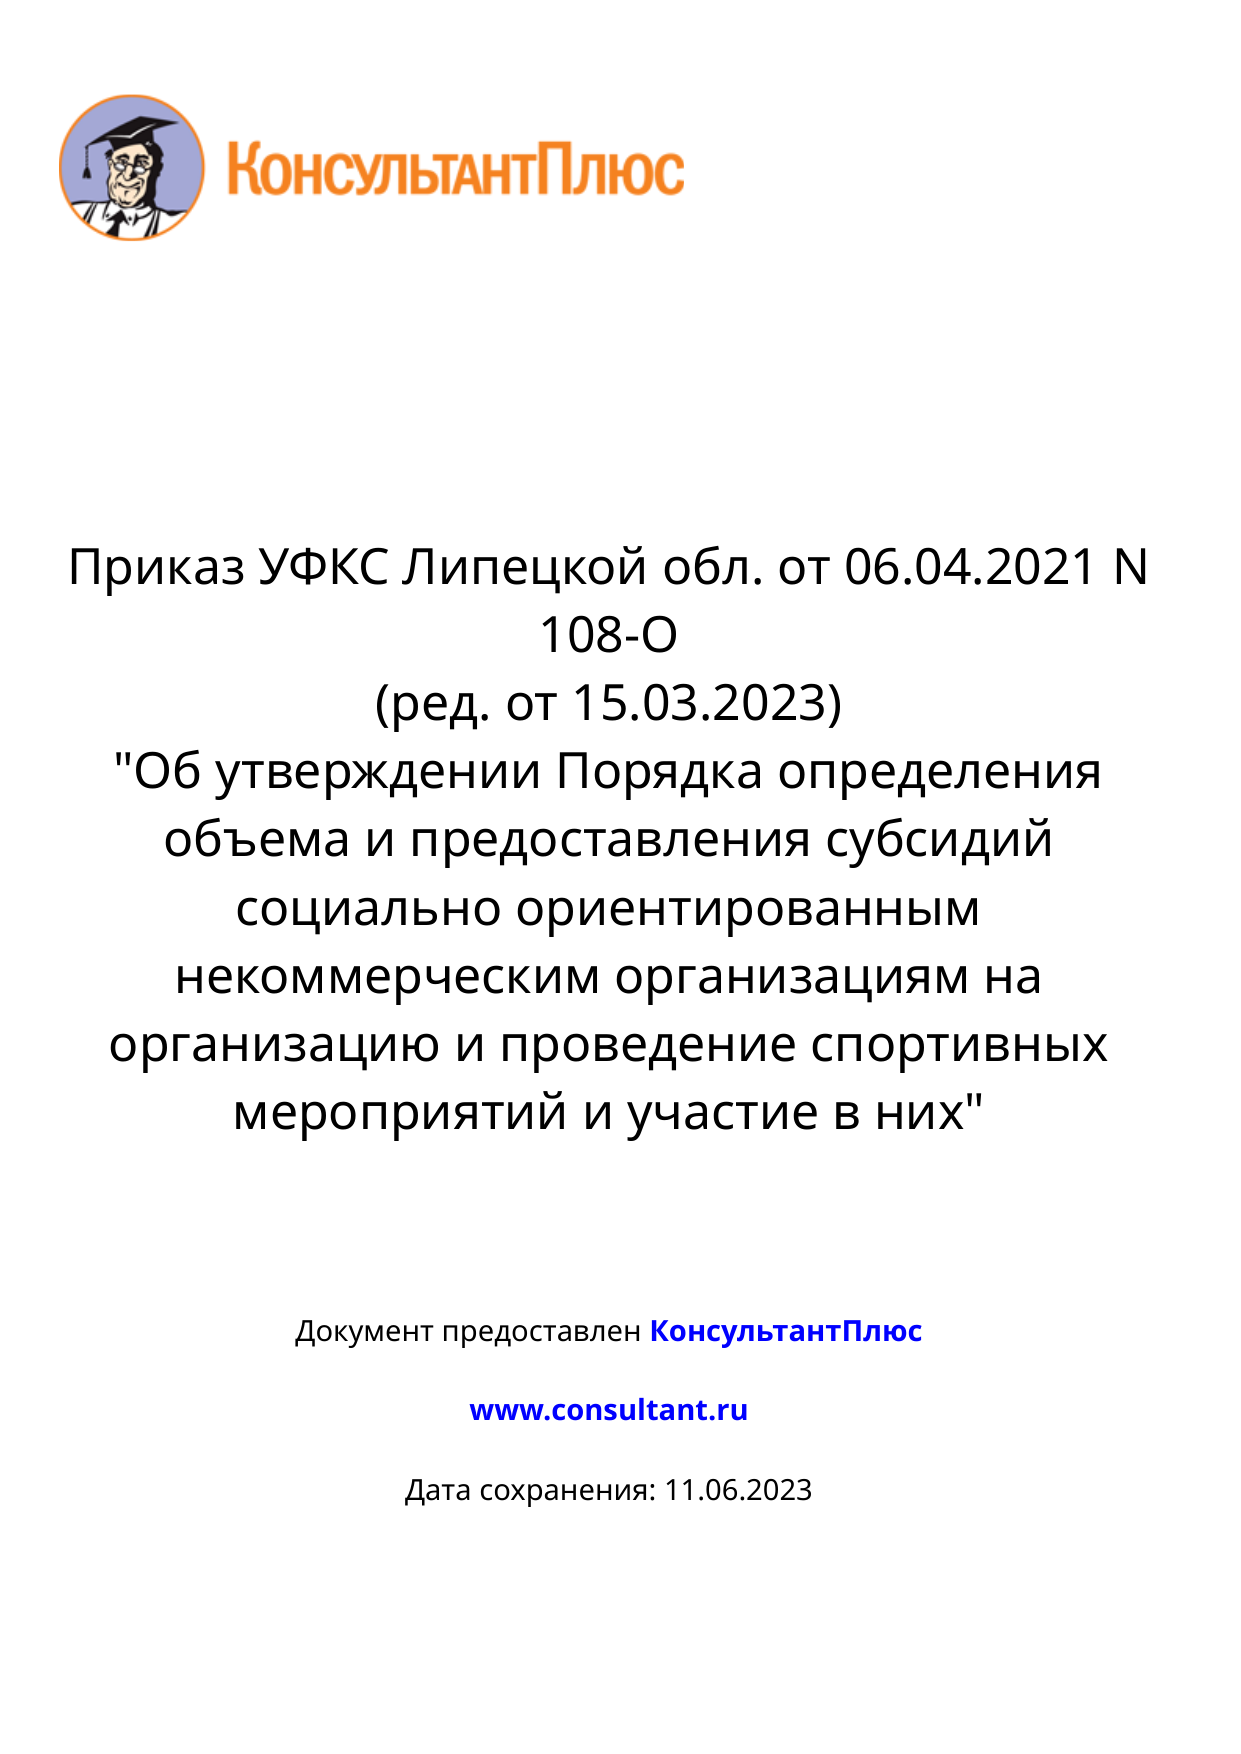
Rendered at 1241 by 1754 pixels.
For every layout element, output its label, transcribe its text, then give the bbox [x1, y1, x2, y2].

table_cell Документ предоставлен КонсультантПлюс www.consultant.ru Дата сохранения: 11.06.2023 [51, 1272, 1167, 1587]
table_cell Приказ УФКС Липецкой обл. от 06.04.2021 N 108-О (ред. от 15.03.2023) "Об утверждении Порядка определения объема и предоставления субсидий социально ориентированным некоммерческим организациям на организацию и проведение спортивных мероприятий и участие в них" [51, 403, 1167, 1272]
table_header [51, 88, 1167, 403]
picture [59, 93, 684, 243]
